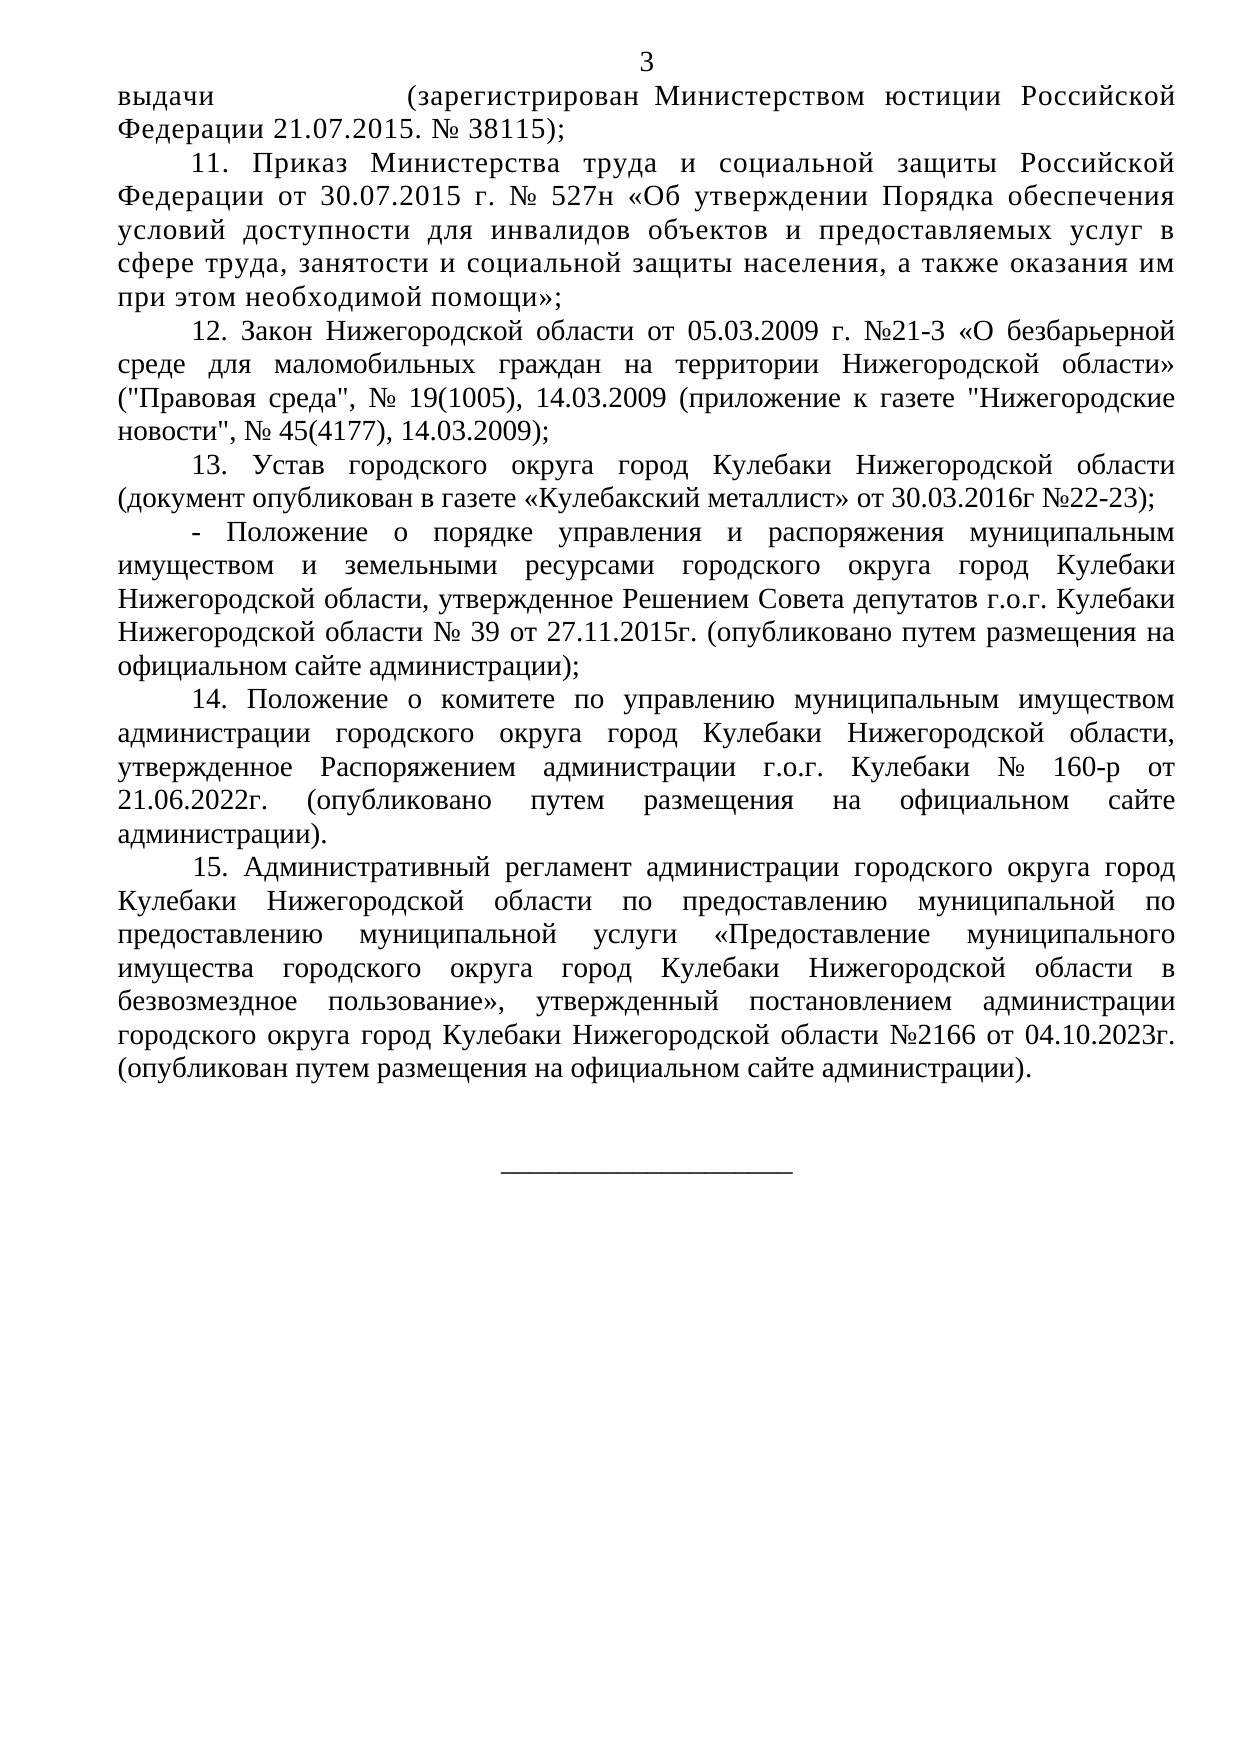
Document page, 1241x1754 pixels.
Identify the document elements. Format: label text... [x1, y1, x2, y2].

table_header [106, 78, 1187, 1084]
text ____________________ [118, 1143, 1175, 1177]
